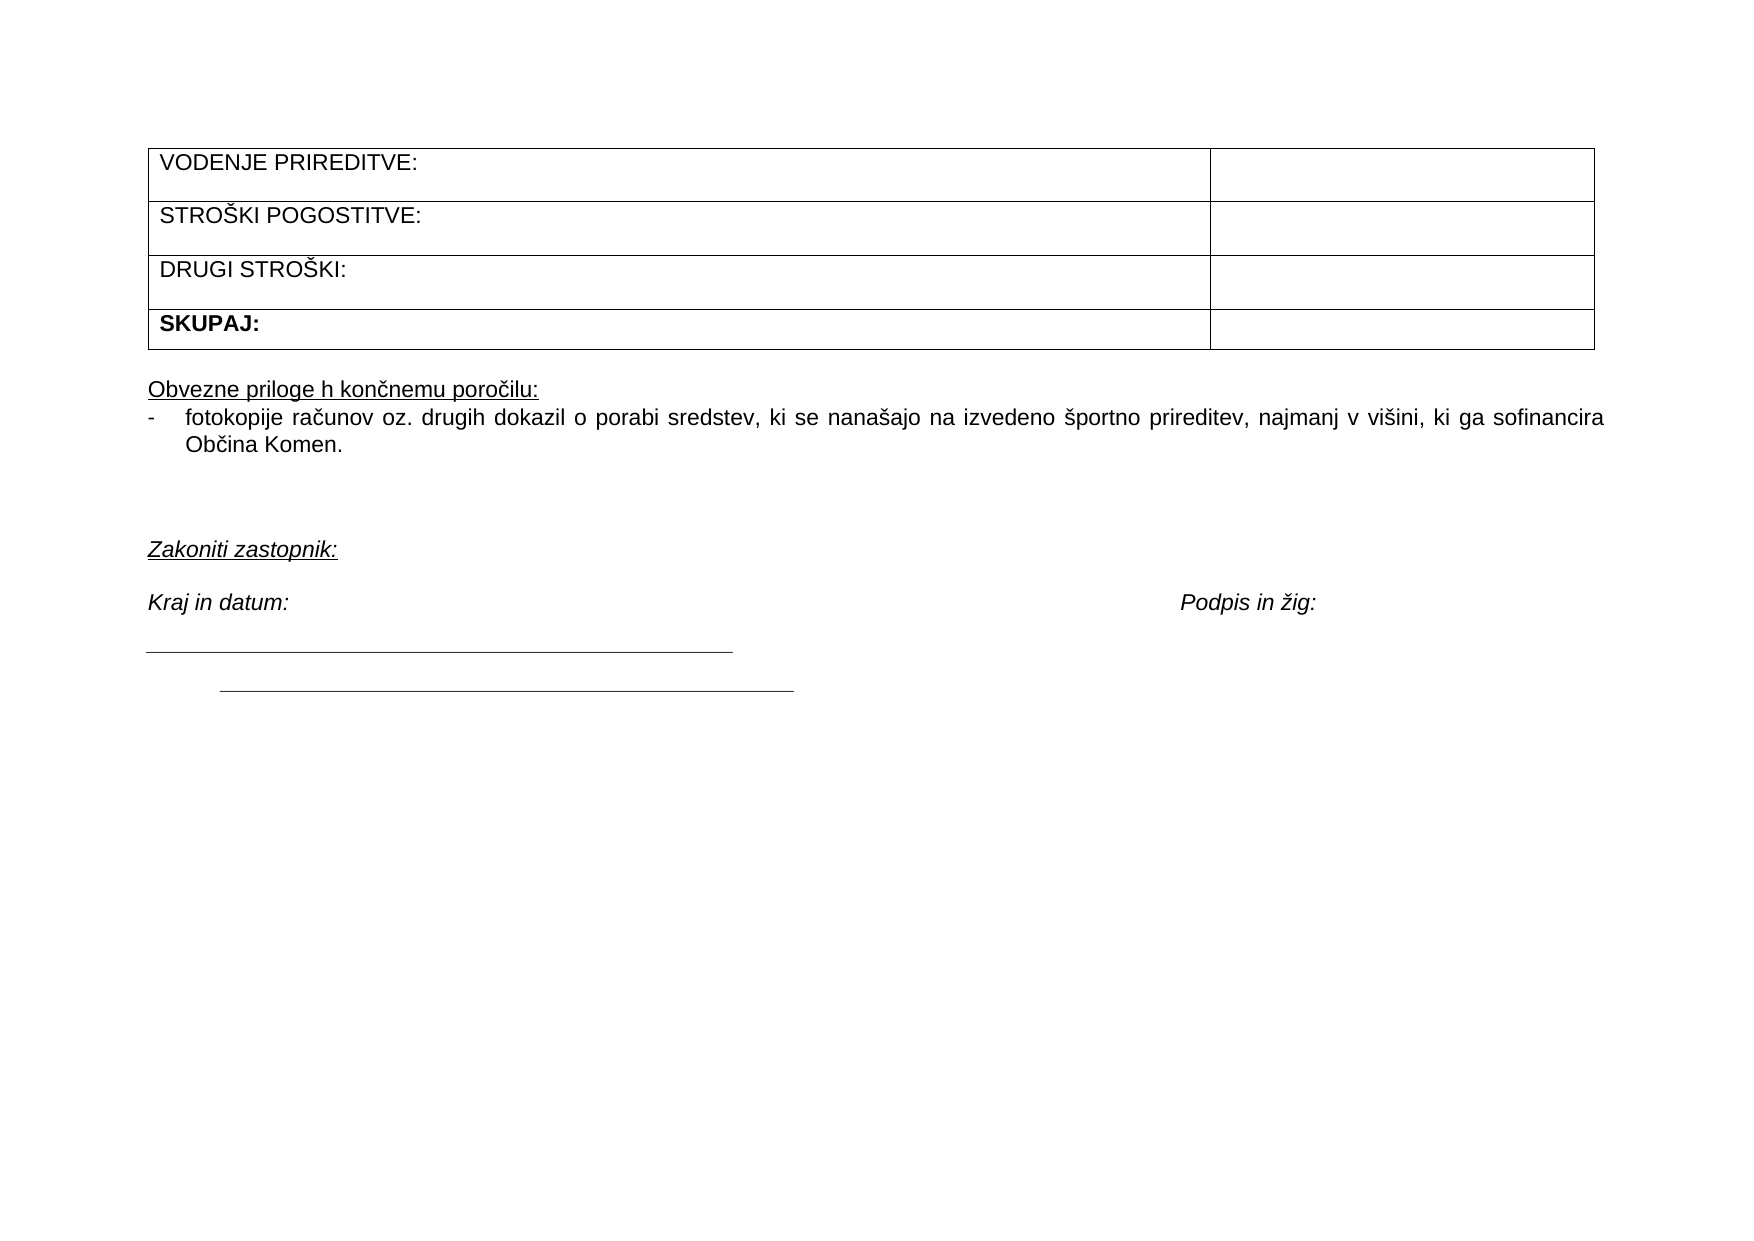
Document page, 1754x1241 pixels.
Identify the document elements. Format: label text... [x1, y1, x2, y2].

table_cell [1211, 310, 1594, 349]
text Obvezne priloge h končnemu poročilu: [148, 376, 1606, 403]
table_cell [1211, 149, 1594, 201]
table_cell [1211, 202, 1594, 255]
text ______________________________________________ _____________________________________________ [148, 628, 1606, 694]
table_cell VODENJE PRIREDITVE: [149, 149, 1210, 201]
table_cell STROŠKI POGOSTITVE: [149, 202, 1210, 255]
table_cell DRUGI STROŠKI: [149, 256, 1210, 308]
list fotokopije računov oz. drugih dokazil o porabi sredstev, ki se nanašajo na izvedeno športno prireditev, najmanj v višini, ki ga sofinancira Občina Komen. [148, 403, 1606, 457]
table_cell [1211, 256, 1594, 308]
text Kraj in datum: Podpis in žig: [148, 589, 1606, 615]
text Zakoniti zastopnik: [148, 536, 1606, 563]
table_cell SKUPAJ: [149, 310, 1210, 349]
